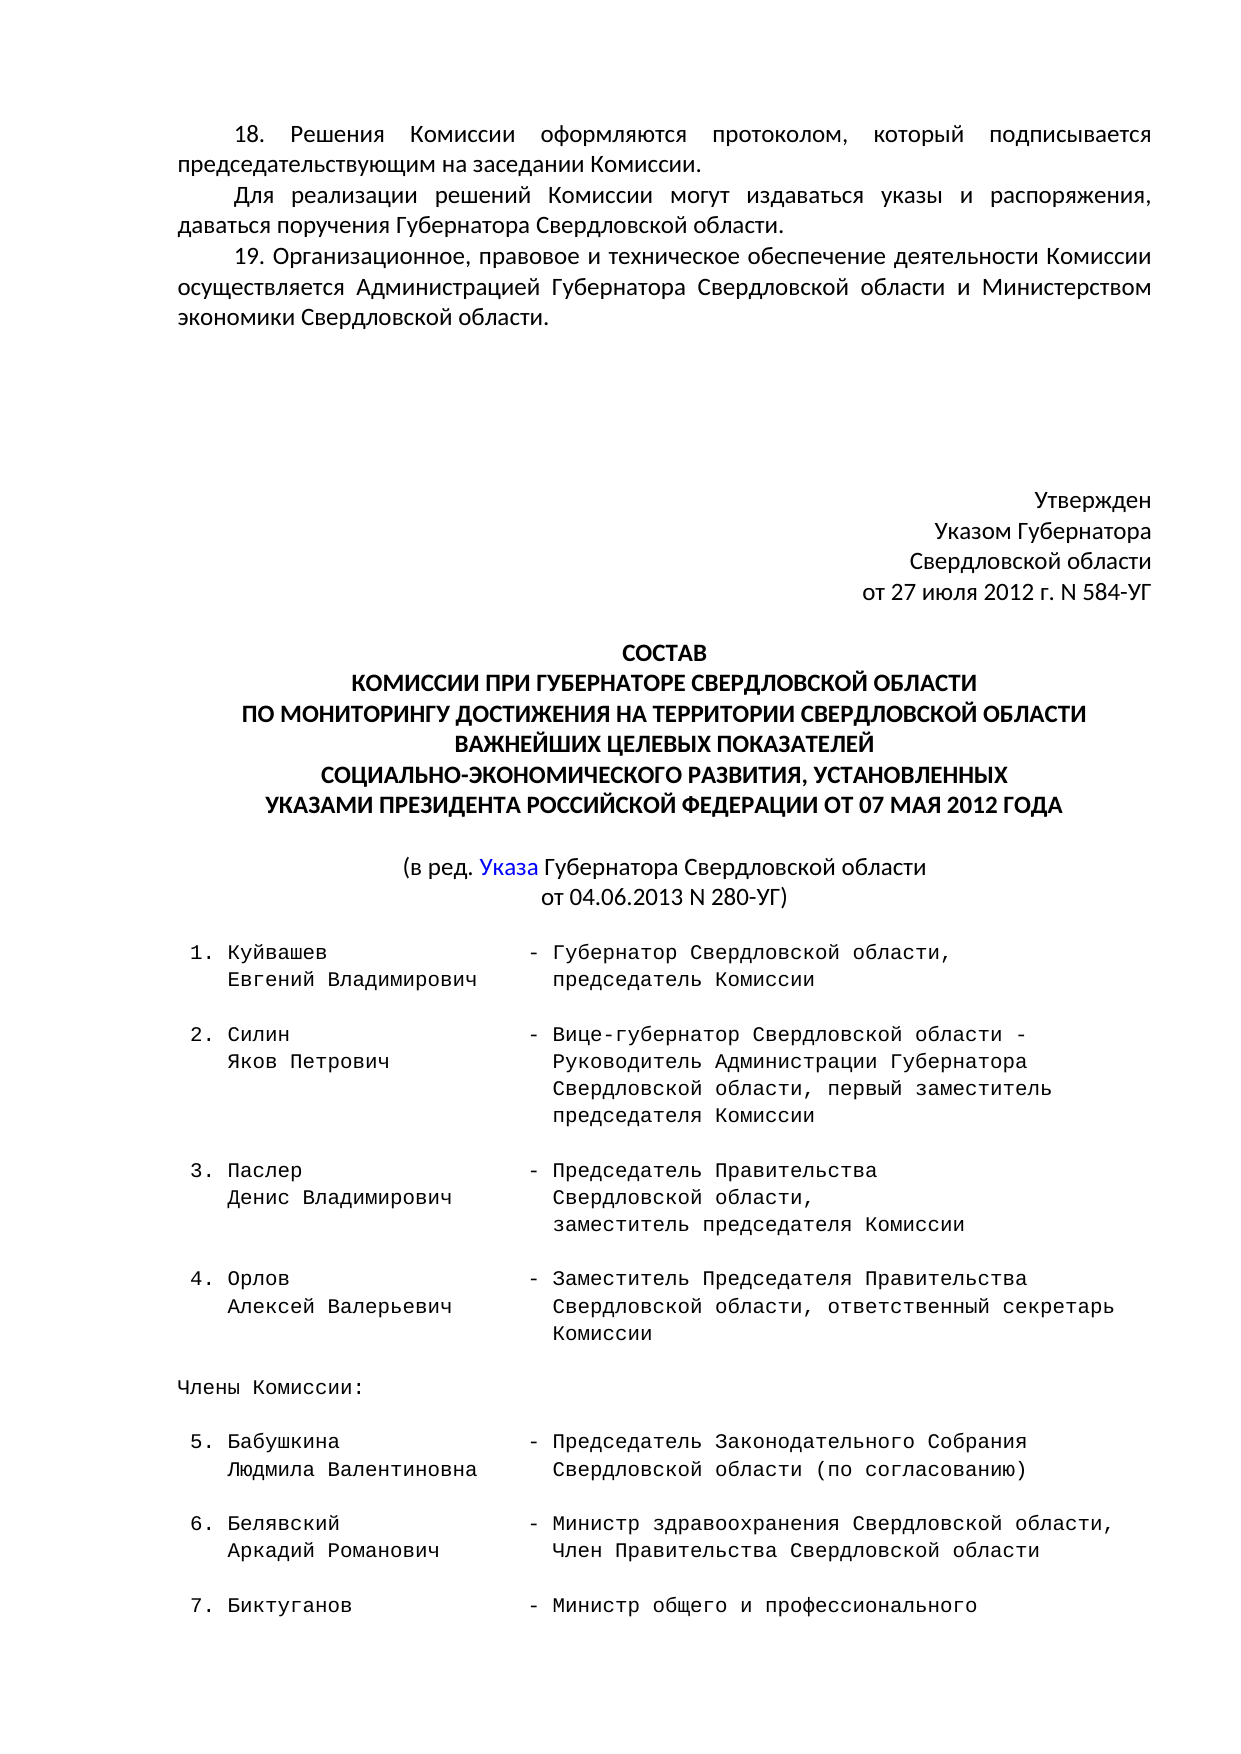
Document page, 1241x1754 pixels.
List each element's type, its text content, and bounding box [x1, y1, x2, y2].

text Указом Губернатора [177, 515, 1152, 545]
text СОЦИАЛЬНО-ЭКОНОМИЧЕСКОГО РАЗВИТИЯ, УСТАНОВЛЕННЫХ [177, 759, 1152, 789]
text 6. Белявский - Министр здравоохранения Свердловской области, [177, 1513, 1152, 1537]
text Денис Владимирович Свердловской области, [177, 1187, 1152, 1211]
text Утвержден [177, 484, 1152, 515]
text 19. Организационное, правовое и техническое обеспечение деятельности Комиссии осуществляется Администрацией Губернатора Свердловской области и Министерством экономики Свердловской области. [177, 240, 1152, 332]
text председателя Комиссии [177, 1105, 1152, 1129]
text Свердловской области [177, 545, 1152, 576]
text от 27 июля 2012 г. N 584-УГ [177, 576, 1152, 606]
text КОМИССИИ ПРИ ГУБЕРНАТОРЕ СВЕРДЛОВСКОЙ ОБЛАСТИ [177, 667, 1152, 698]
text ПО МОНИТОРИНГУ ДОСТИЖЕНИЯ НА ТЕРРИТОРИИ СВЕРДЛОВСКОЙ ОБЛАСТИ [177, 698, 1152, 728]
text Аркадий Романович Член Правительства Свердловской области [177, 1540, 1152, 1564]
text 4. Орлов - Заместитель Председателя Правительства [177, 1268, 1152, 1292]
text Людмила Валентиновна Свердловской области (по согласованию) [177, 1459, 1152, 1482]
text от 04.06.2013 N 280-УГ) [177, 881, 1152, 912]
text 3. Паслер - Председатель Правительства [177, 1160, 1152, 1183]
text Свердловской области, первый заместитель [177, 1078, 1152, 1102]
text 2. Силин - Вице-губернатор Свердловской области - [177, 1024, 1152, 1047]
text Комиссии [177, 1323, 1152, 1346]
text 7. Биктуганов - Министр общего и профессионального [177, 1595, 1152, 1618]
text Алексей Валерьевич Свердловской области, ответственный секретарь [177, 1296, 1152, 1319]
text Члены Комиссии: [177, 1377, 1152, 1401]
text Для реализации решений Комиссии могут издаваться указы и распоряжения, даваться поручения Губернатора Свердловской области. [177, 179, 1152, 240]
text Евгений Владимирович председатель Комиссии [177, 969, 1152, 993]
text Яков Петрович Руководитель Администрации Губернатора [177, 1051, 1152, 1074]
text 5. Бабушкина - Председатель Законодательного Собрания [177, 1432, 1152, 1455]
text заместитель председателя Комиссии [177, 1214, 1152, 1238]
text УКАЗАМИ ПРЕЗИДЕНТА РОССИЙСКОЙ ФЕДЕРАЦИИ ОТ 07 МАЯ 2012 ГОДА [177, 789, 1152, 820]
text (в ред. Указа Губернатора Свердловской области [177, 851, 1152, 881]
text 1. Куйвашев - Губернатор Свердловской области, [177, 942, 1152, 966]
text СОСТАВ [177, 637, 1152, 667]
text ВАЖНЕЙШИХ ЦЕЛЕВЫХ ПОКАЗАТЕЛЕЙ [177, 728, 1152, 759]
text 18. Решения Комиссии оформляются протоколом, который подписывается председательствующим на заседании Комиссии. [177, 118, 1152, 179]
